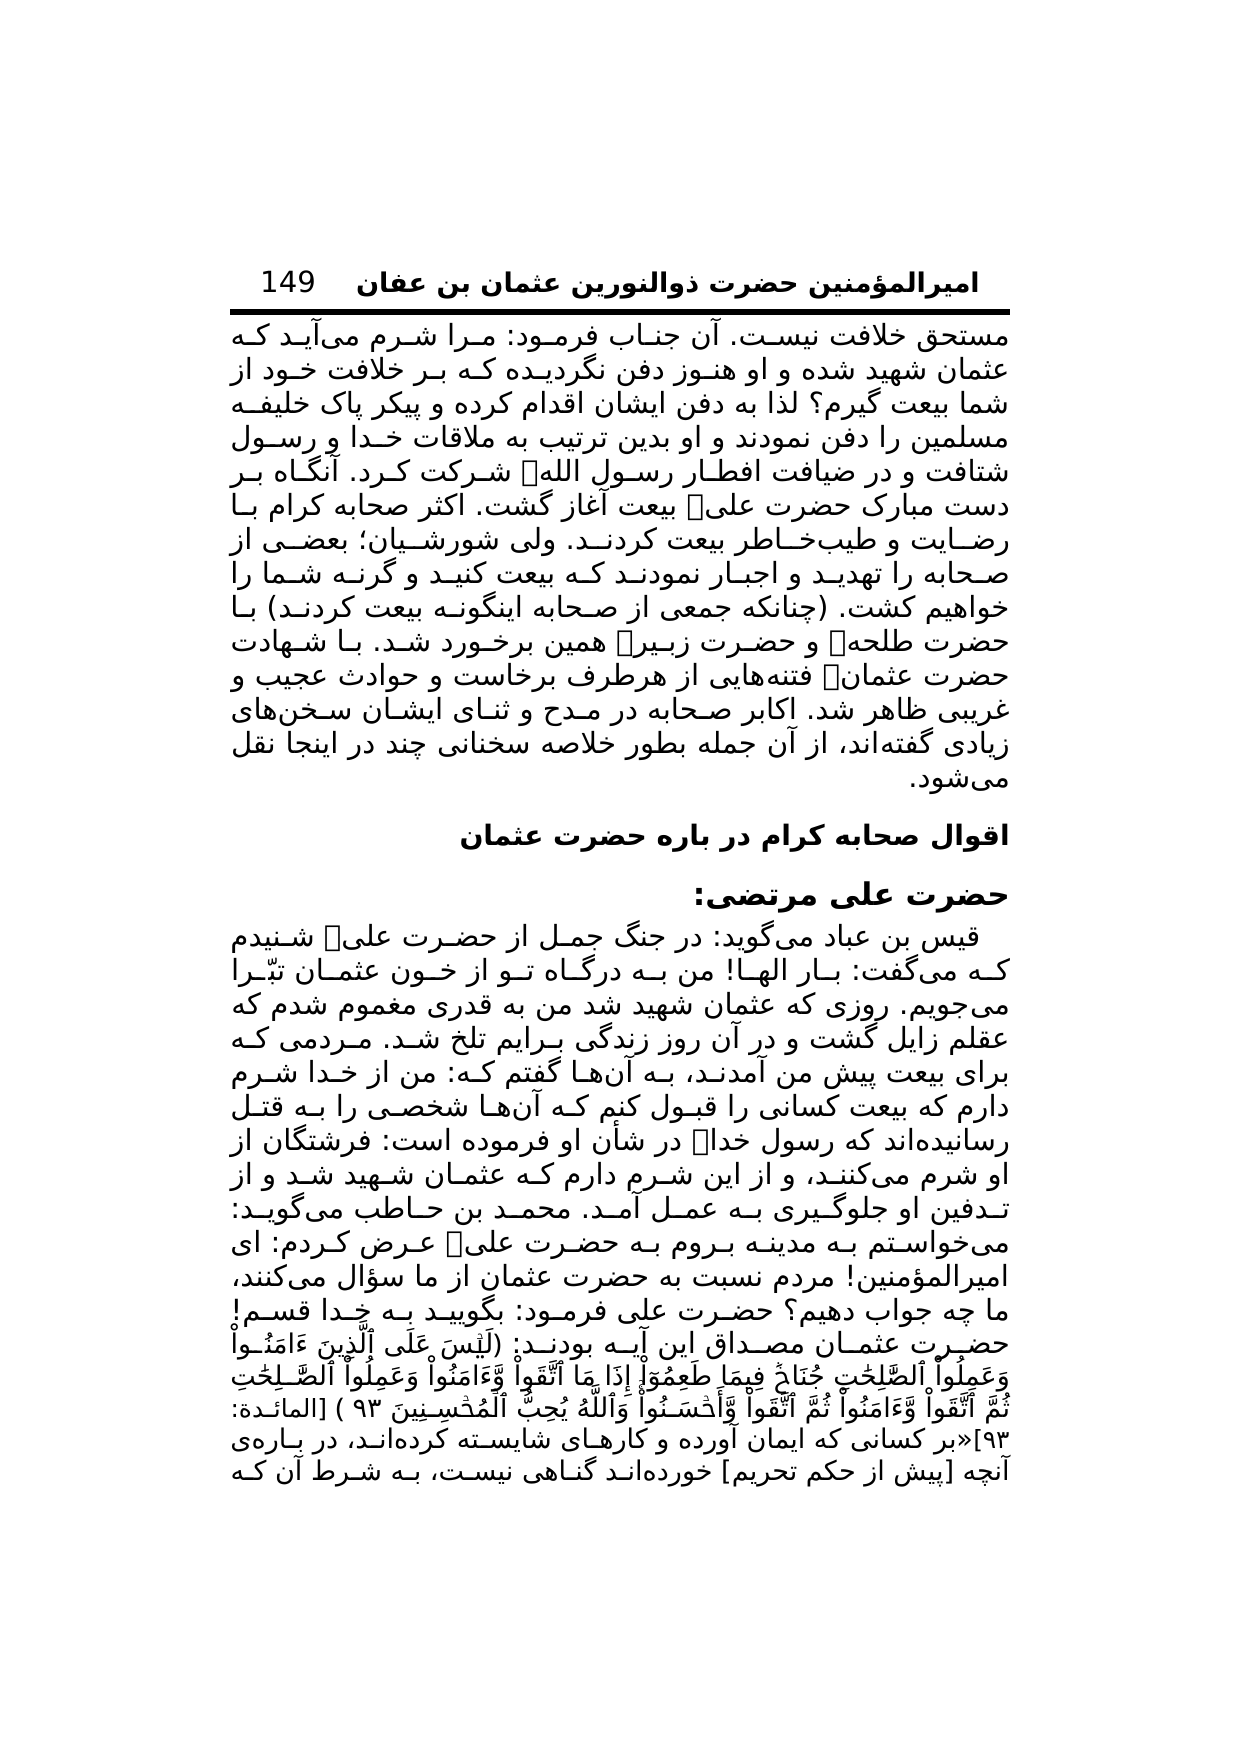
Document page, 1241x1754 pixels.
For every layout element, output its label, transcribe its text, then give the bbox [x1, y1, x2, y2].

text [230, 919, 1010, 1487]
text حضرت علی مرتضی: [230, 877, 1010, 913]
text اقوال صحابه کرام در باره حضرت عثمان [230, 819, 1010, 852]
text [230, 318, 1010, 794]
